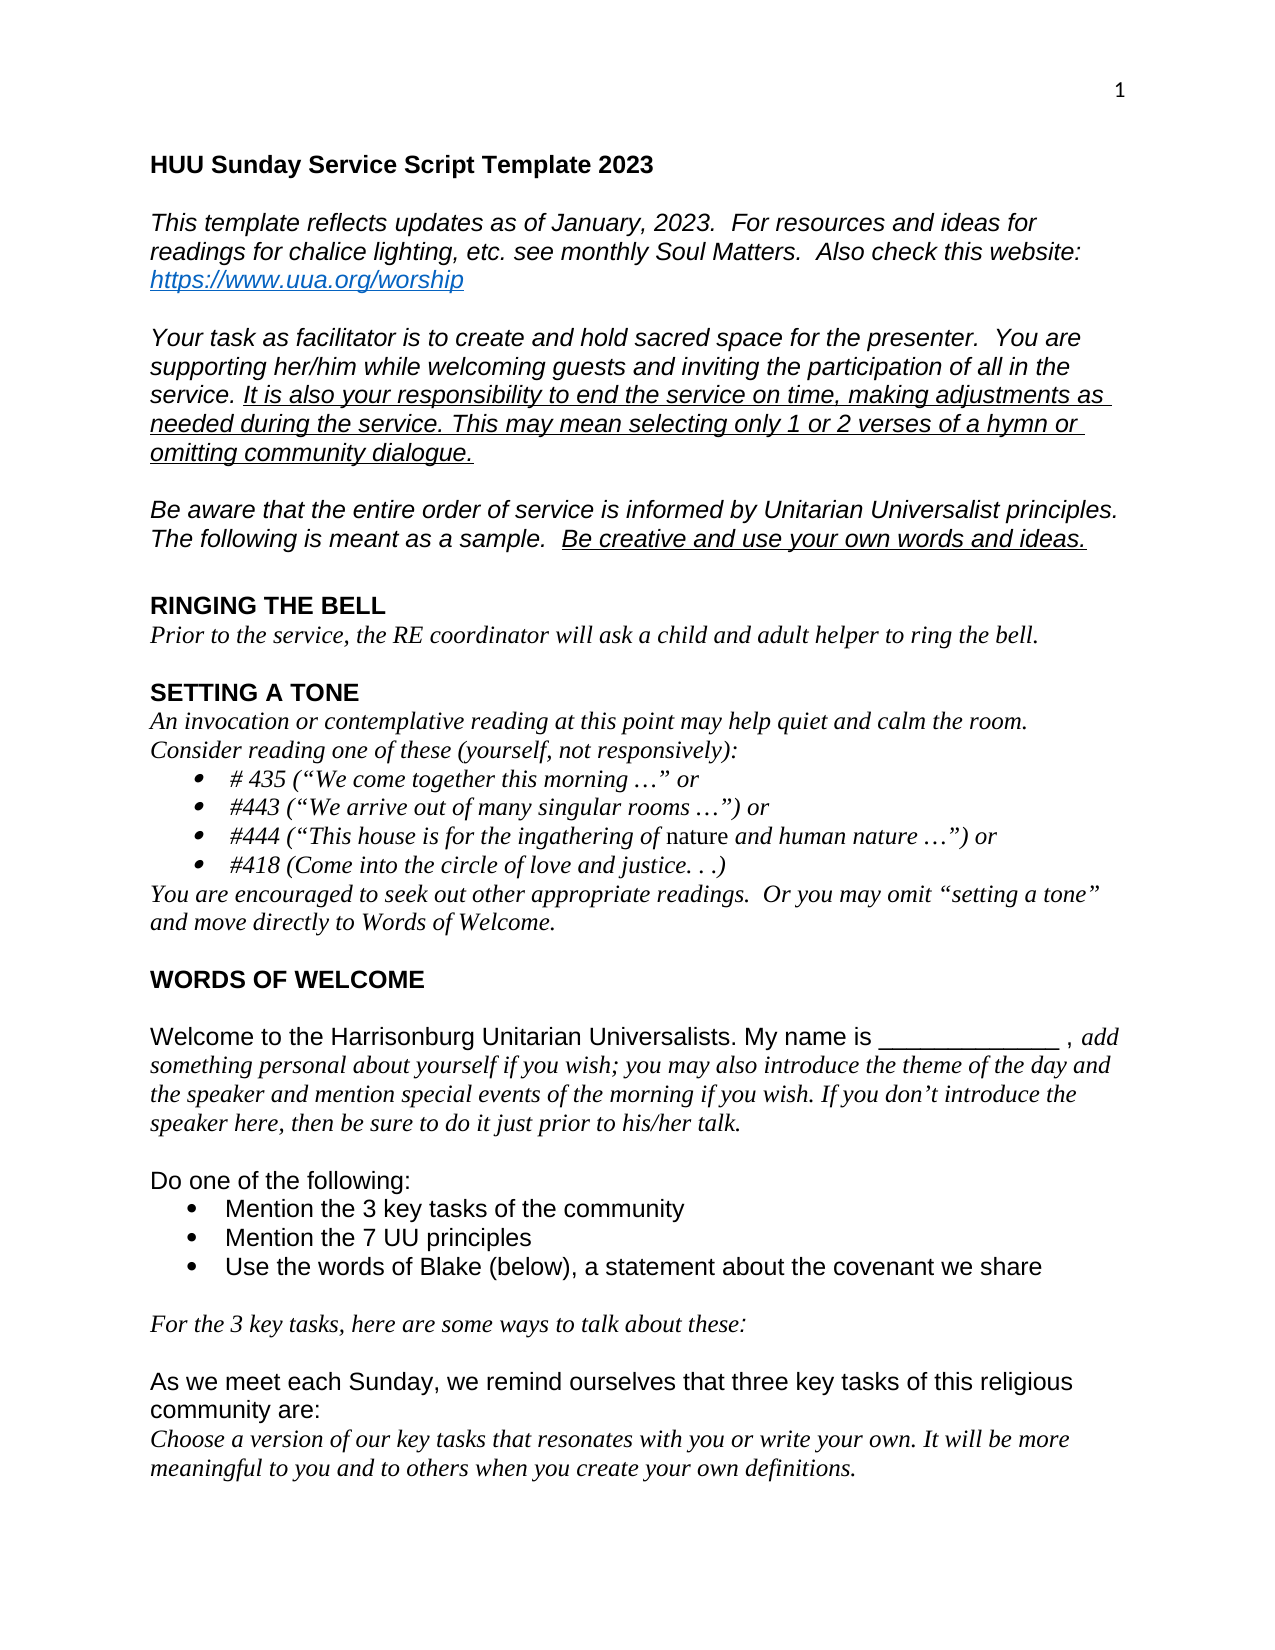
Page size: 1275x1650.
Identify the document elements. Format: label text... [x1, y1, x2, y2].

text RINGING THE BELL [150, 591, 1125, 620]
text Choose a version of our key tasks that resonates with you or write your own. It will be more meaningful to you and to others when you create your own definitions. [150, 1424, 1125, 1482]
list Mention the 7 UU principles [187, 1223, 1125, 1252]
text Your task as facilitator is to create and hold sacred space for the presenter. You are supporting her/him while welcoming guests and inviting the participation of all in the service. It is also your responsibility to end the service on time, making adjustments as needed during the service. This may mean selecting only 1 or 2 verses of a hymn or omitting community dialogue. [150, 323, 1125, 467]
text An invocation or contemplative reading at this point may help quiet and calm the room. Consider reading one of these (yourself, not responsively): [150, 706, 1125, 764]
text This template reflects updates as of January, 2023. For resources and ideas for readings for chalice lighting, etc. see monthly Soul Matters. Also check this website: https://www.uua.org/worship [150, 208, 1125, 294]
text As we meet each Sunday, we remind ourselves that three key tasks of this religious community are: [150, 1367, 1125, 1424]
list Mention the 3 key tasks of the community [187, 1194, 1125, 1223]
text Welcome to the Harrisonburg Unitarian Universalists. My name is _____________ , add something personal about yourself if you wish; you may also introduce the theme of the day and the speaker and mention special events of the morning if you wish. If you don’t introduce the speaker here, then be sure to do it just prior to his/her talk. [150, 1022, 1125, 1137]
text WORDS OF WELCOME [150, 965, 1125, 994]
list #444 (“This house is for the ingathering of nature and human nature …”) or [192, 821, 1125, 850]
list #443 (“We arrive out of many singular rooms …”) or [192, 792, 1125, 821]
text Be aware that the entire order of service is informed by Unitarian Universalist principles. The following is meant as a sample. Be creative and use your own words and ideas. [150, 495, 1125, 553]
text Prior to the service, the RE coordinator will ask a child and adult helper to ring the bell. [150, 620, 1125, 649]
text For the 3 key tasks, here are some ways to talk about these: [150, 1309, 1125, 1338]
list # 435 (“We come together this morning …” or [192, 764, 1125, 792]
list Use the words of Blake (below), a statement about the covenant we share [187, 1252, 1125, 1281]
text You are encouraged to seek out other appropriate readings. Or you may omit “setting a tone” and move directly to Words of Welcome. [150, 879, 1125, 936]
text Do one of the following: [150, 1166, 1125, 1194]
text HUU Sunday Service Script Template 2023 [150, 150, 1125, 179]
text SETTING A TONE [150, 677, 1125, 706]
list #418 (Come into the circle of love and justice. . .) [192, 850, 1125, 879]
